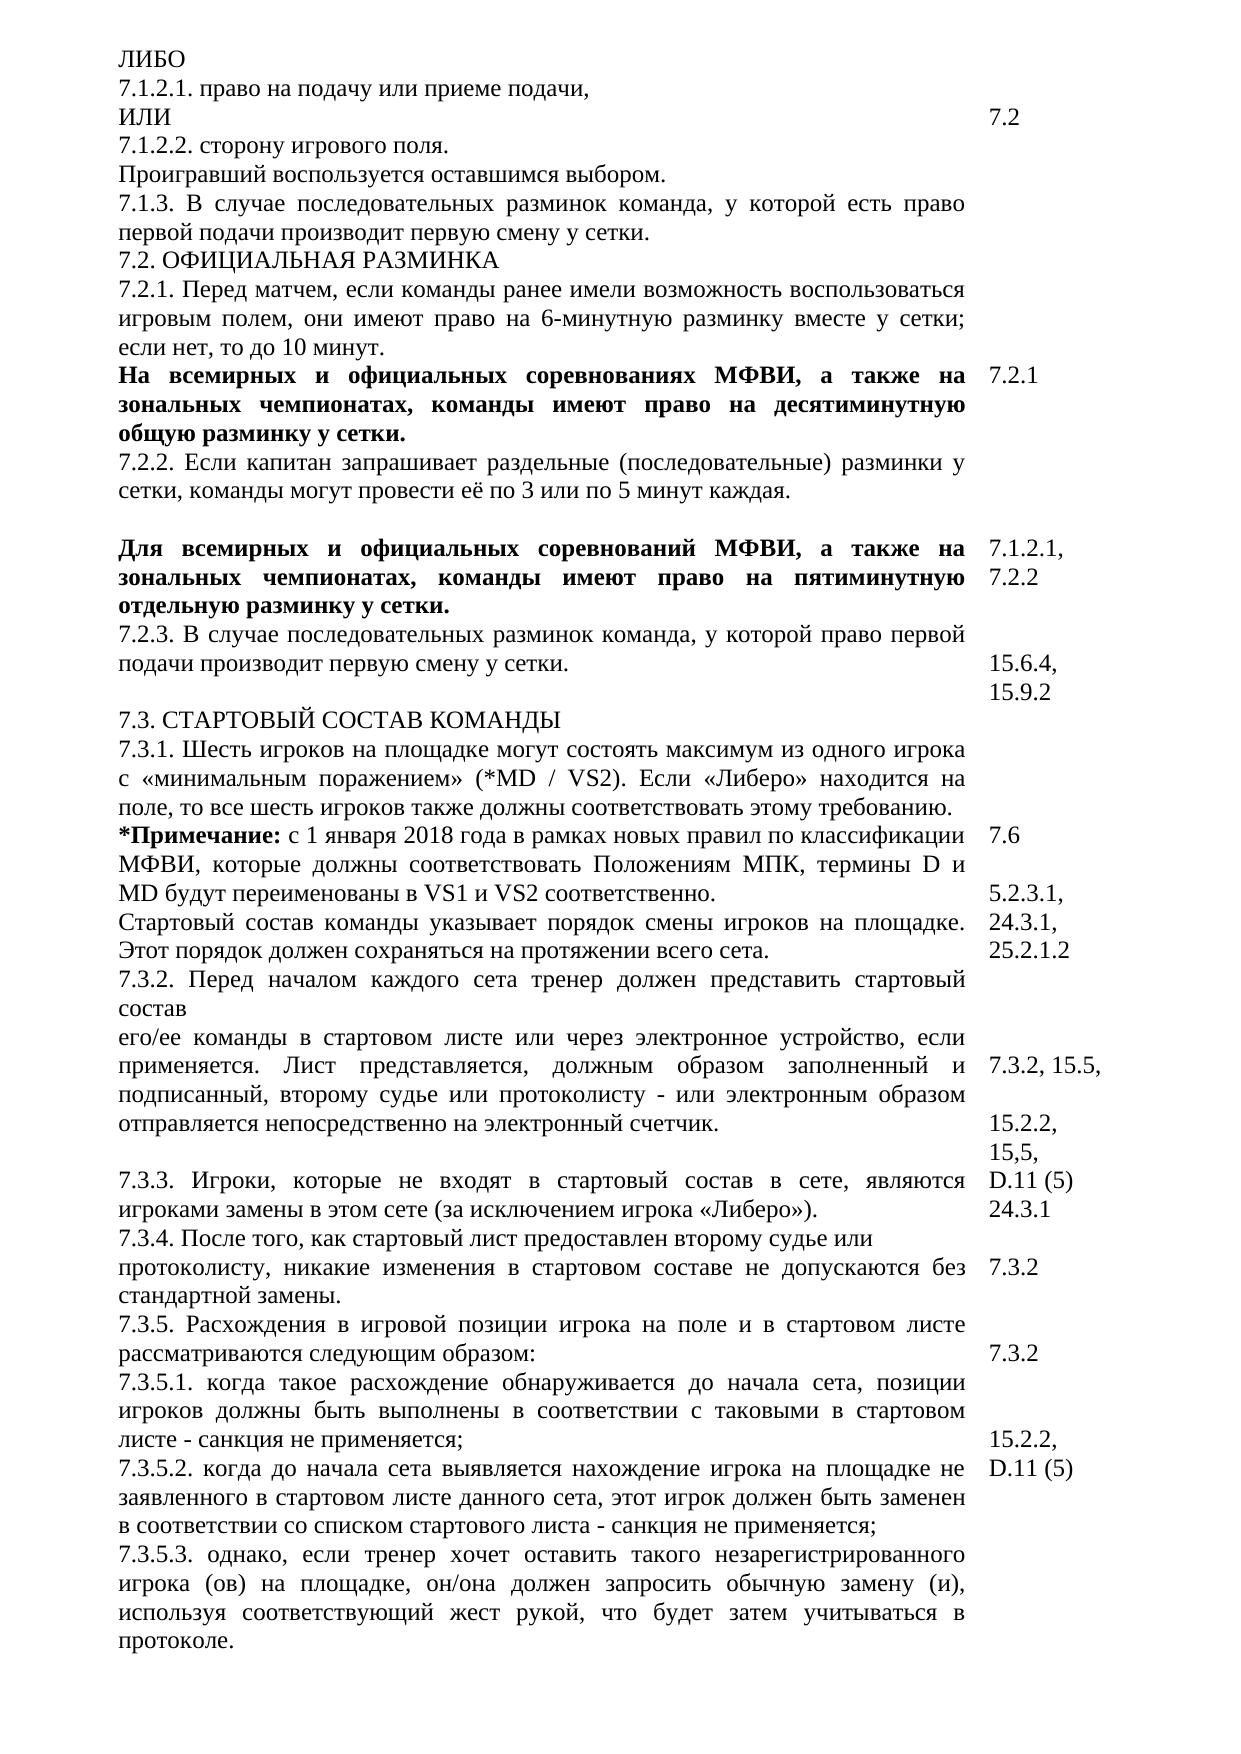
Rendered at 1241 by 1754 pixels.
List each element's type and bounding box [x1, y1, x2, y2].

table_header [978, 44, 1169, 1654]
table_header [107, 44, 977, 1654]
